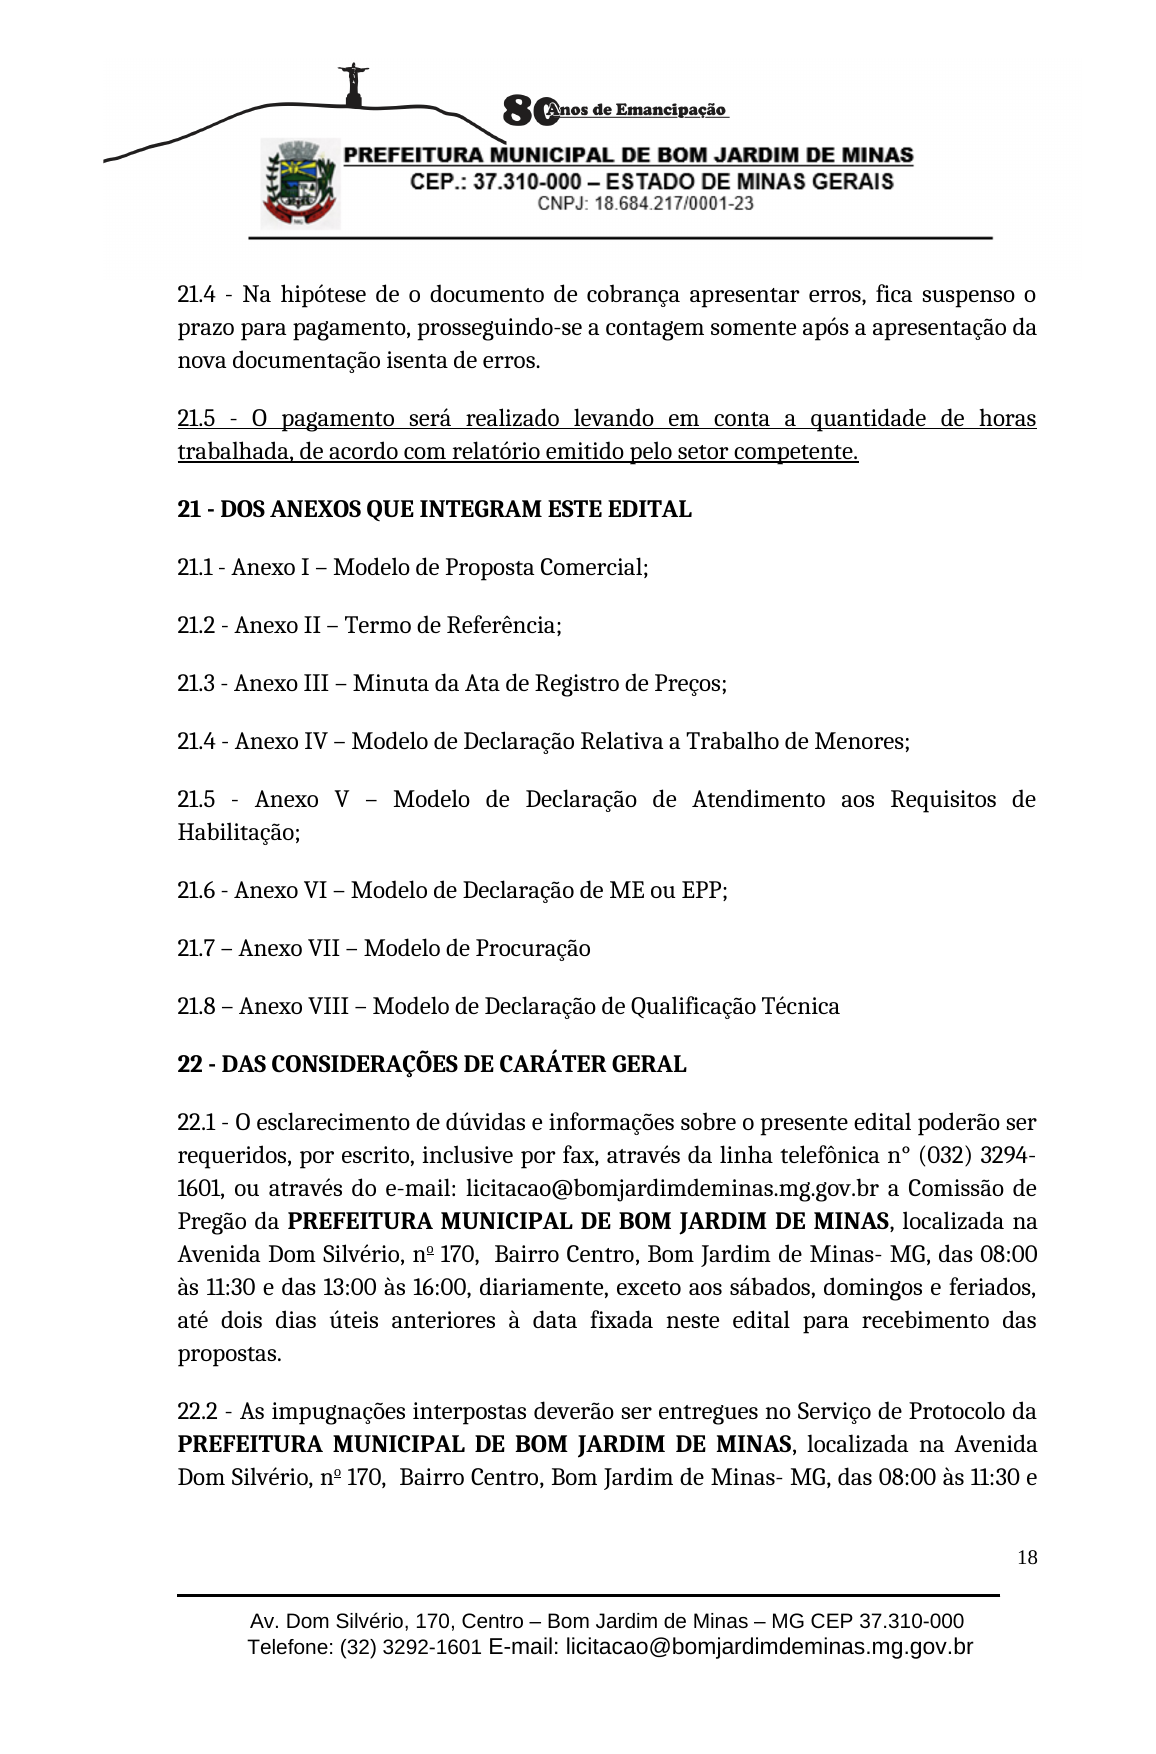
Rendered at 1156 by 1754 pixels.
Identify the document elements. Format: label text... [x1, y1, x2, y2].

text 22 - DAS CONSIDERAÇÕES DE CARÁTER GERAL [177, 1050, 1038, 1078]
text 21.7 – Anexo VII – Modelo de Procuração [177, 934, 1038, 962]
text 21.2 - Anexo II – Termo de Referência; [177, 611, 1038, 639]
text 21.6 - Anexo VI – Modelo de Declaração de ME ou EPP; [177, 876, 1038, 904]
text 21.3 - Anexo III – Minuta da Ata de Registro de Preços; [177, 669, 1038, 697]
text 21.8 – Anexo VIII – Modelo de Declaração de Qualificação Técnica [177, 992, 1038, 1021]
text 21 - DOS ANEXOS QUE INTEGRAM ESTE EDITAL [177, 494, 1038, 523]
text 21.5 - Anexo V – Modelo de Declaração de Atendimento aos Requisitos de Habilitação; [177, 785, 1038, 846]
text 21.4 - Anexo IV – Modelo de Declaração Relativa a Trabalho de Menores; [177, 727, 1038, 755]
text 21.5 - O pagamento será realizado levando em conta a quantidade de horas trabalhada, de acordo com relatório emitido pelo setor competente. [177, 403, 1038, 465]
text 21.1 - Anexo I – Modelo de Proposta Comercial; [177, 553, 1038, 581]
picture [103, 58, 1082, 280]
text 21.4 - Na hipótese de o documento de cobrança apresentar erros, fica suspenso o prazo para pagamento, prosseguindo-se a contagem somente após a apresentação da nova documentação isenta de erros. [177, 279, 1038, 374]
text 22.1 - O esclarecimento de dúvidas e informações sobre o presente edital poderão ser requeridos, por escrito, inclusive por fax, através da linha telefônica n° (032) 3294-1601, ou através do e-mail: licitacao@bomjardimdeminas.mg.gov.br a Comissão de Pregão da PREFEITURA MUNICIPAL DE BOM JARDIM DE MINAS, localizada na Avenida Dom Silvério, no 170, Bairro Centro, Bom Jardim de Minas- MG, das 08:00 às 11:30 e das 13:00 às 16:00, diariamente, exceto aos sábados, domingos e feriados, até dois dias úteis anteriores à data fixada neste edital para recebimento das propostas. [177, 1108, 1038, 1368]
